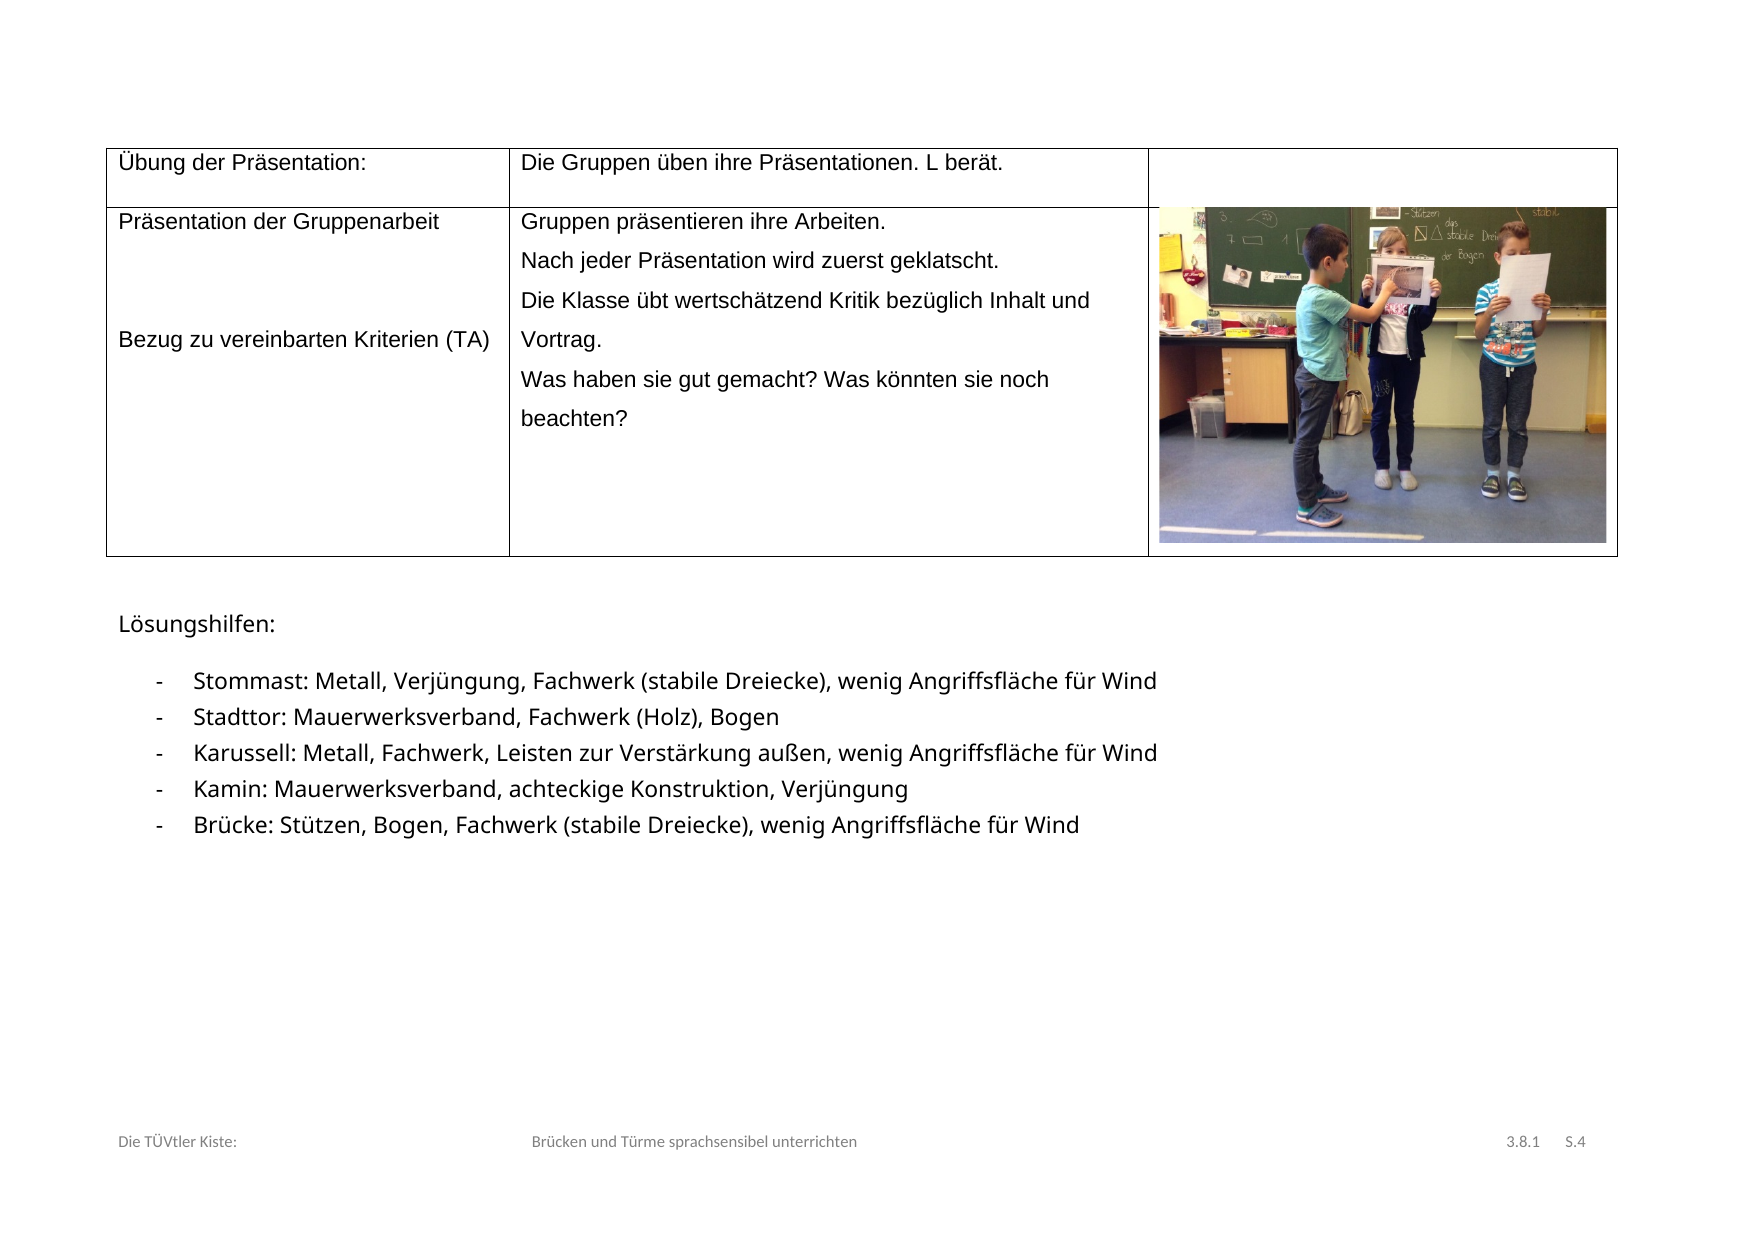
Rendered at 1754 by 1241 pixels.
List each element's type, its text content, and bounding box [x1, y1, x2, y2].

list Kamin: Mauerwerksverband, achteckige Konstruktion, Verjüngung [156, 773, 1606, 804]
list Karussell: Metall, Fachwerk, Leisten zur Verstärkung außen, wenig Angriffsfläche für Wind [156, 737, 1606, 768]
table_cell [1149, 149, 1617, 207]
table_cell Übung der Präsentation: [107, 149, 509, 207]
text Lösungshilfen: [118, 608, 1606, 639]
table_cell Die Gruppen üben ihre Präsentationen. L berät. [510, 149, 1148, 207]
list Stadttor: Mauerwerksverband, Fachwerk (Holz), Bogen [156, 701, 1606, 732]
picture [1159, 207, 1607, 543]
table_cell Präsentation der Gruppenarbeit Bezug zu vereinbarten Kriterien (TA) [107, 208, 509, 556]
list Stommast: Metall, Verjüngung, Fachwerk (stabile Dreiecke), wenig Angriffsfläche für Wind [156, 665, 1606, 696]
table_cell [1149, 208, 1617, 556]
table_cell Gruppen präsentieren ihre Arbeiten. Nach jeder Präsentation wird zuerst geklatscht. Die Klasse übt wertschätzend Kritik bezüglich Inhalt und Vortrag. Was haben sie gut gemacht? Was könnten sie noch beachten? [510, 208, 1148, 556]
list Brücke: Stützen, Bogen, Fachwerk (stabile Dreiecke), wenig Angriffsfläche für Wind [156, 808, 1606, 840]
